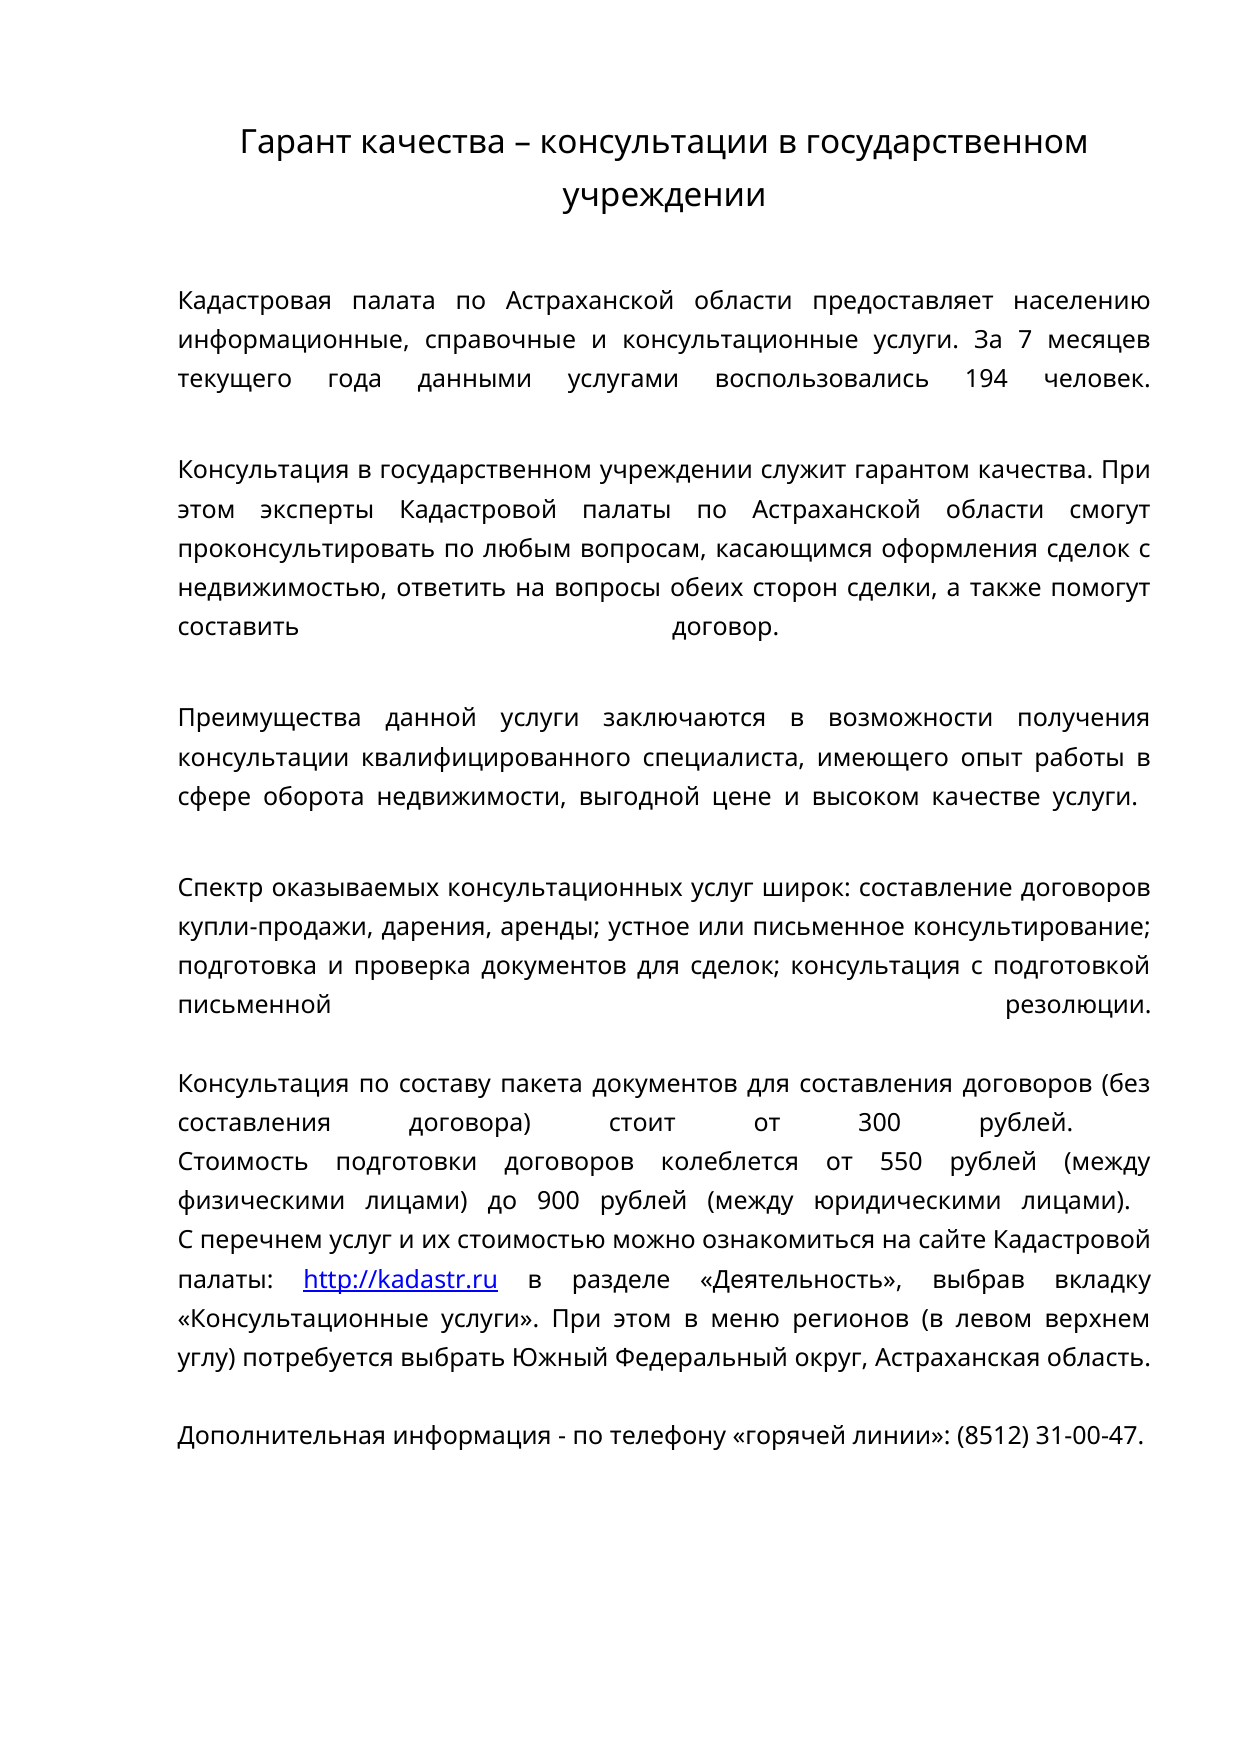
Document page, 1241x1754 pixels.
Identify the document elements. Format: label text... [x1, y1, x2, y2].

text Спектр оказываемых консультационных услуг широк: составление договоров купли-продажи, дарения, аренды; устное или письменное консультирование; подготовка и проверка документов для сделок; консультация с подготовкой письменной резолюции. Консультация по составу пакета документов для составления договоров (без составления договора) стоит от 300 рублей. Стоимость подготовки договоров колеблется от 550 рублей (между физическими лицами) до 900 рублей (между юридическими лицами). С перечнем услуг и их стоимостью можно ознакомиться на сайте Кадастровой палаты: http://kadastr.ru в разделе «Деятельность», выбрав вкладку «Консультационные услуги». При этом в меню регионов (в левом верхнем углу) потребуется выбрать Южный Федеральный округ, Астраханская область. Дополнительная информация - по телефону «горячей линии»: (8512) 31-00-47. [177, 869, 1152, 1452]
text Гарант качества – консультации в государственном учреждении [177, 118, 1152, 216]
text Консультация в государственном учреждении служит гарантом качества. При этом эксперты Кадастровой палаты по Астраханской области смогут проконсультировать по любым вопросам, касающимся оформления сделок с недвижимостью, ответить на вопросы обеих сторон сделки, а также помогут составить договор. [177, 452, 1152, 675]
text Преимущества данной услуги заключаются в возможности получения консультации квалифицированного специалиста, имеющего опыт работы в сфере оборота недвижимости, выгодной цене и высоком качестве услуги. [177, 700, 1152, 844]
text Кадастровая палата по Астраханской области предоставляет населению информационные, справочные и консультационные услуги. За 7 месяцев текущего года данными услугами воспользовались 194 человек. [177, 243, 1152, 427]
